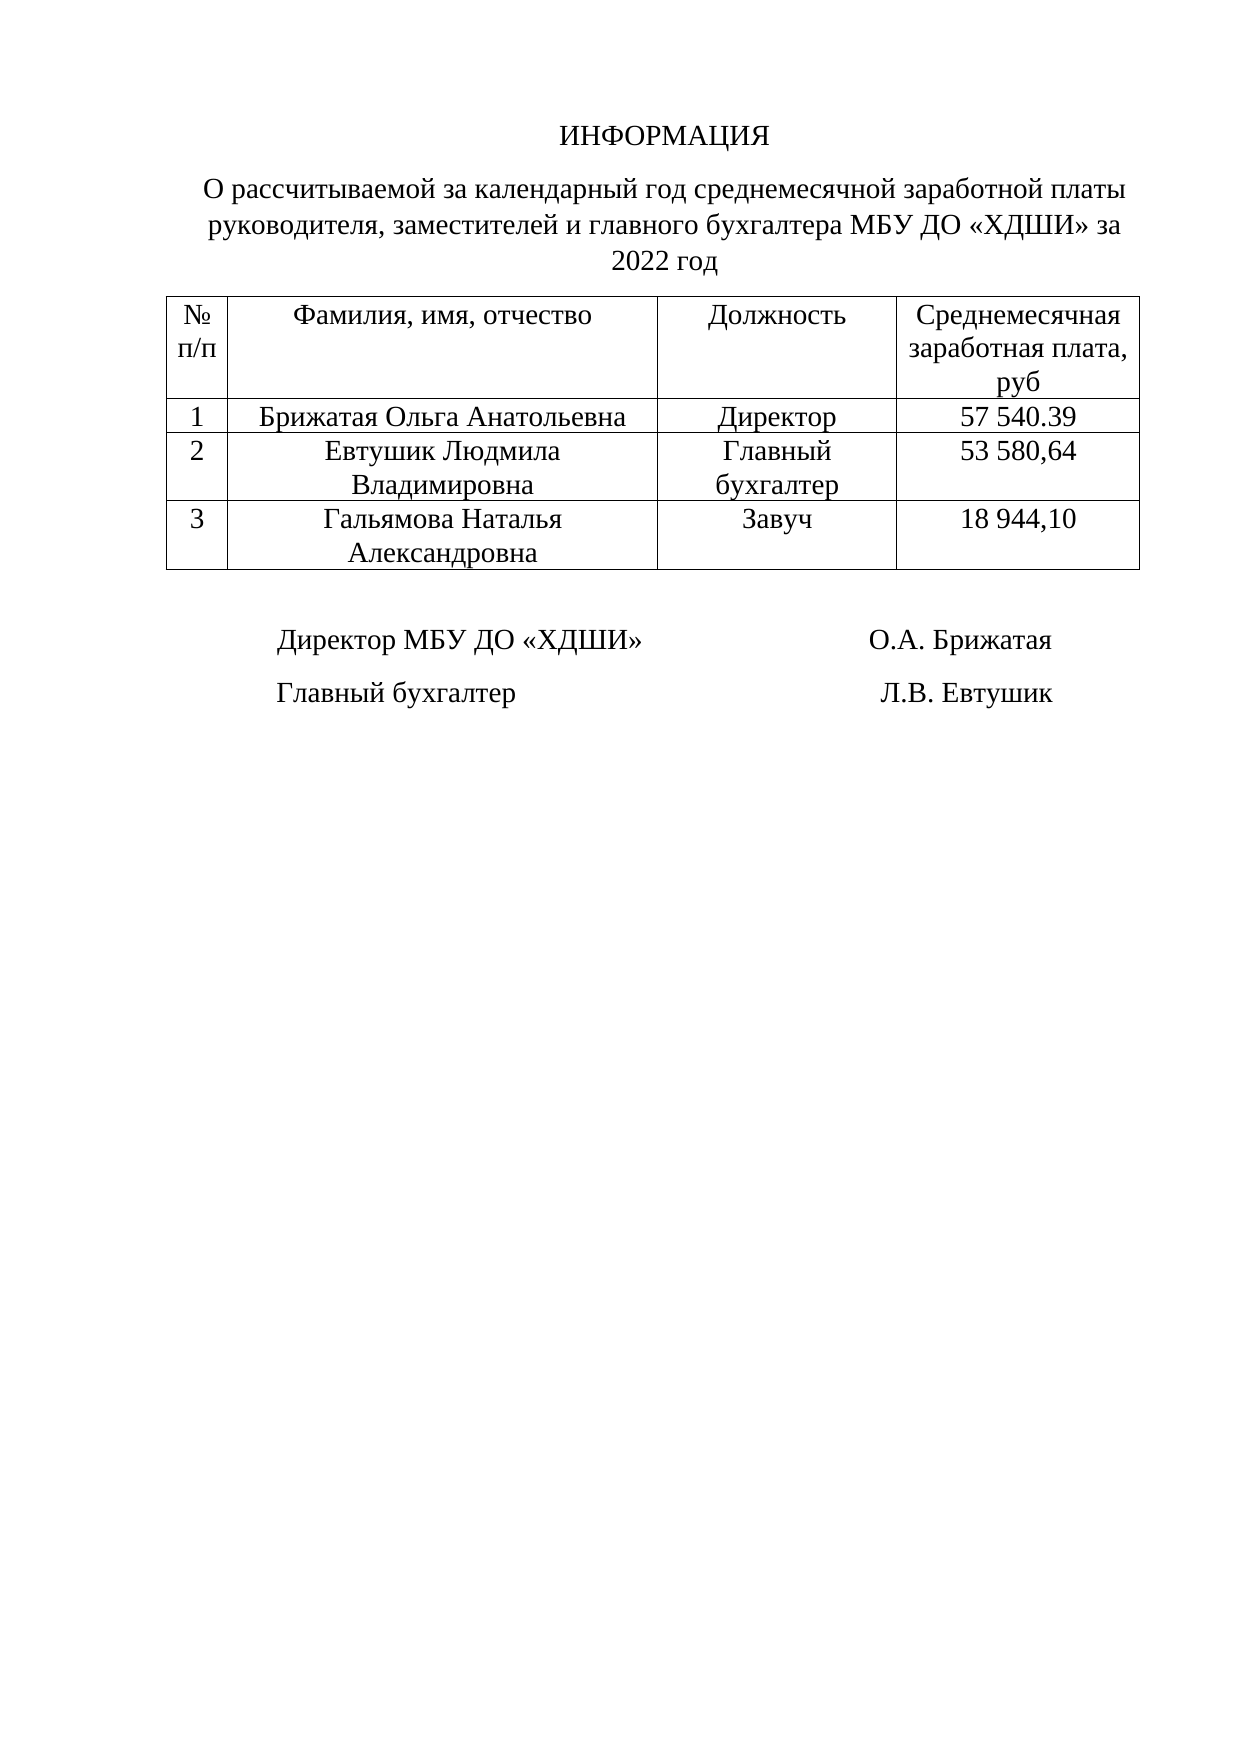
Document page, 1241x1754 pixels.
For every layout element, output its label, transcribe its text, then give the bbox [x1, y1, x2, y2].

table_cell Главный бухгалтер [658, 433, 896, 500]
table_cell 57 540.39 [897, 399, 1139, 432]
table_cell Директор [658, 399, 896, 432]
table_header Фамилия, имя, отчество [228, 297, 657, 398]
table_cell Гальямова Наталья Александровна [228, 501, 657, 568]
text Директор МБУ ДО «ХДШИ» О.А. Брижатая [177, 622, 1152, 656]
table_cell 1 [167, 399, 227, 432]
table_cell Брижатая Ольга Анатольевна [228, 399, 657, 432]
table_header Среднемесячная заработная плата, руб [897, 297, 1139, 398]
table_header № п/п [167, 297, 227, 398]
text О рассчитываемой за календарный год среднемесячной заработной платы руководителя, заместителей и главного бухгалтера МБУ ДО «ХДШИ» за 2022 год [177, 171, 1152, 277]
table_header Должность [658, 297, 896, 398]
table_cell Евтушик Людмила Владимировна [228, 433, 657, 500]
table_cell Завуч [658, 501, 896, 568]
table_cell 2 [167, 433, 227, 500]
table_cell 3 [167, 501, 227, 568]
text Главный бухгалтер Л.В. Евтушик [177, 675, 1152, 709]
table_cell 53 580,64 [897, 433, 1139, 500]
text ИНФОРМАЦИЯ [177, 118, 1152, 152]
table_cell 18 944,10 [897, 501, 1139, 568]
